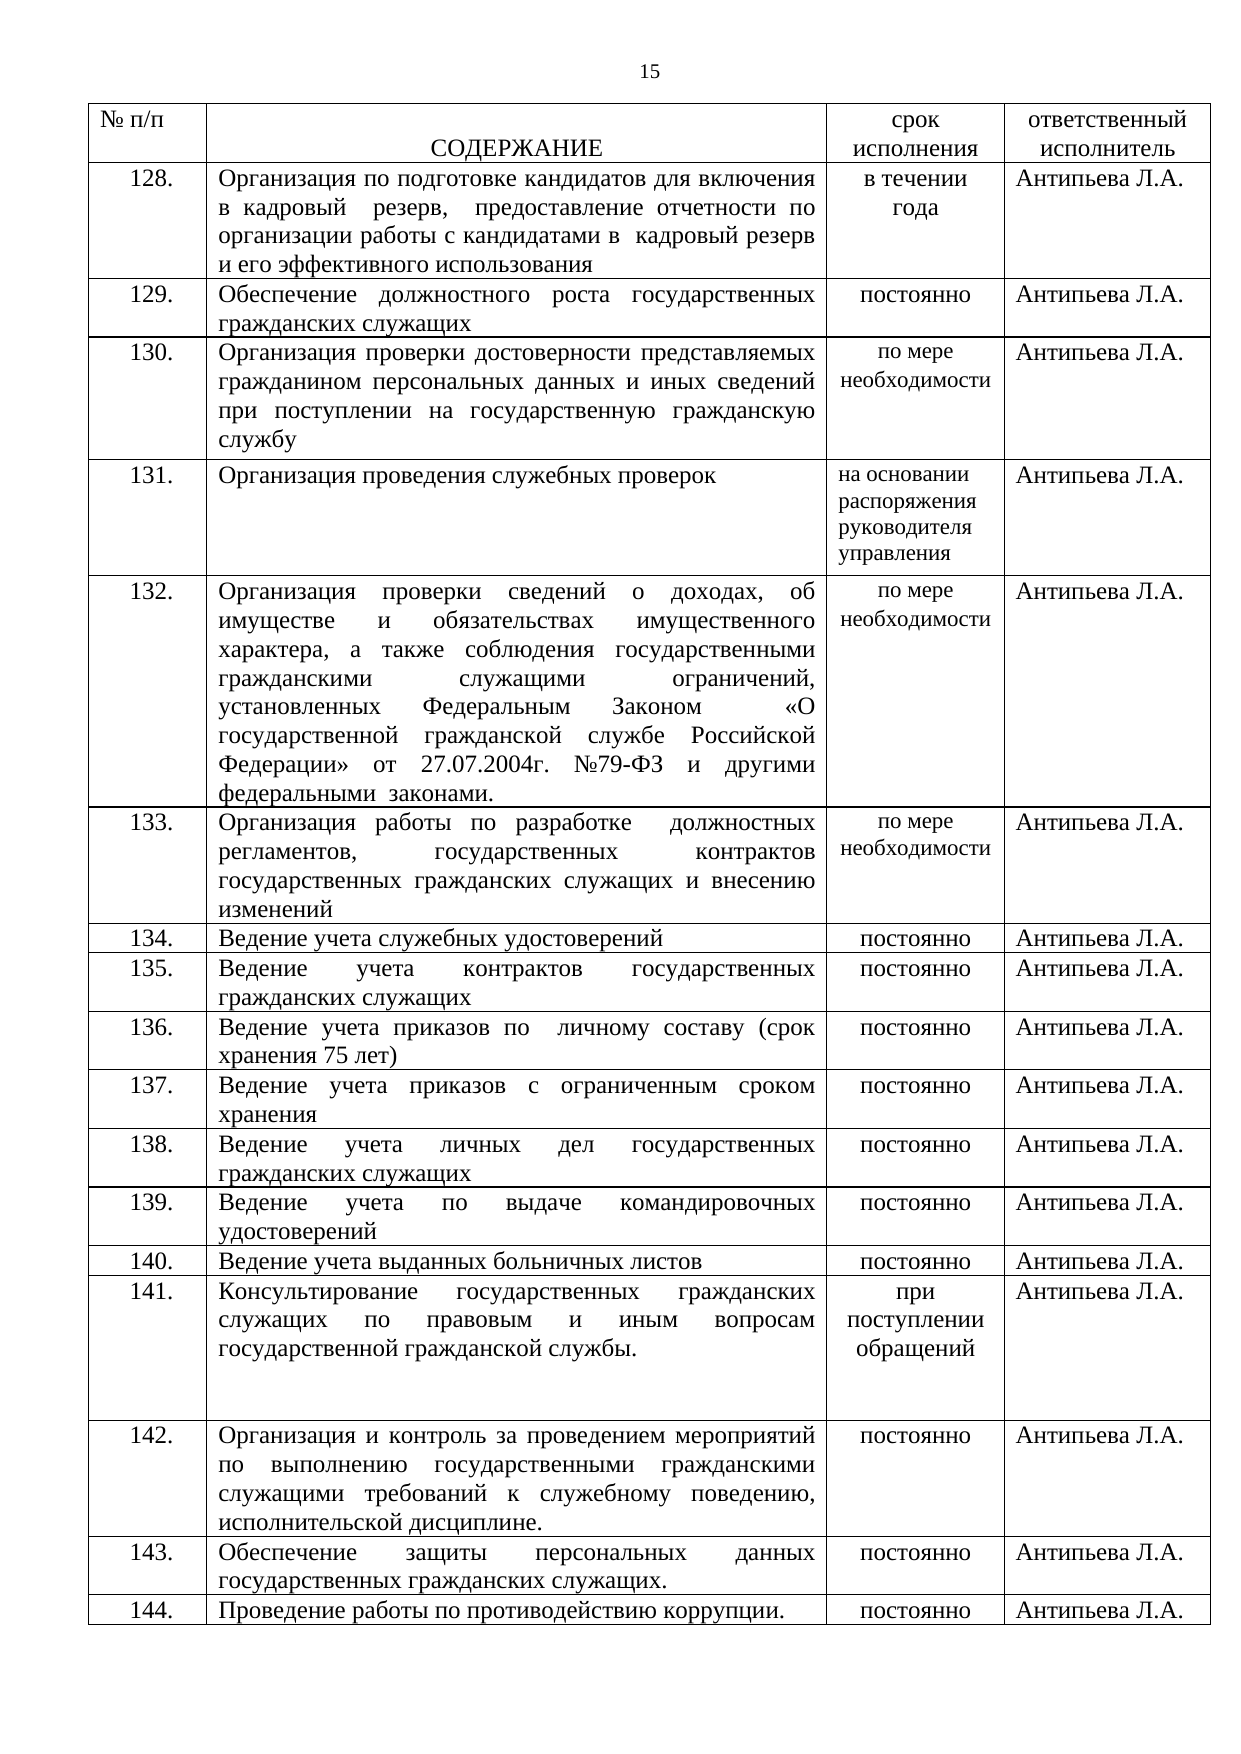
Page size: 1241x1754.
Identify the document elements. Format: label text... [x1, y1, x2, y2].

table_cell Организация и контроль за проведением мероприятий по выполнению государственными гражданскими служащими требований к служебному поведению, исполнительской дисциплине. [207, 1421, 826, 1536]
table_cell постоянно [827, 1595, 1004, 1624]
table_cell Антипьева Л.А. [1005, 1188, 1210, 1245]
table_cell 137. [89, 1070, 206, 1128]
table_cell 138. [89, 1129, 206, 1186]
table_cell при поступлении обращений [827, 1276, 1004, 1419]
table_cell 142. [89, 1421, 206, 1536]
table_cell Антипьева Л.А. [1005, 1129, 1210, 1186]
table_cell Антипьева Л.А. [1005, 953, 1210, 1011]
table_cell 134. [89, 924, 206, 952]
table_cell Ведение учета приказов по личному составу (срок хранения 75 лет) [207, 1012, 826, 1069]
table_cell Антипьева Л.А. [1005, 1537, 1210, 1594]
table_cell постоянно [827, 1012, 1004, 1069]
table_cell Ведение учета личных дел государственных гражданских служащих [207, 1129, 826, 1186]
table_cell Ведение учета по выдаче командировочных удостоверений [207, 1188, 826, 1245]
table_cell 132. [89, 576, 206, 806]
table_cell Антипьева Л.А. [1005, 1595, 1210, 1624]
table_cell Ведение учета приказов с ограниченным сроком хранения [207, 1070, 826, 1128]
table_cell Антипьева Л.А. [1005, 163, 1210, 278]
table_cell постоянно [827, 953, 1004, 1011]
table_cell постоянно [827, 1188, 1004, 1245]
table_cell Антипьева Л.А. [1005, 924, 1210, 952]
table_header СОДЕРЖАНИЕ [207, 104, 826, 162]
table_header срок исполнения [827, 104, 1004, 162]
table_cell 140. [89, 1246, 206, 1275]
table_cell Организация работы по разработке должностных регламентов, государственных контрактов государственных гражданских служащих и внесению изменений [207, 808, 826, 922]
table_cell Антипьева Л.А. [1005, 279, 1210, 336]
table_cell Антипьева Л.А. [1005, 1070, 1210, 1128]
table_cell 144. [89, 1595, 206, 1624]
table_cell Ведение учета выданных больничных листов [207, 1246, 826, 1275]
table_cell 128. [89, 163, 206, 278]
table_cell постоянно [827, 1070, 1004, 1128]
table_cell 130. [89, 338, 206, 459]
table_header № п/п [89, 104, 206, 162]
table_cell постоянно [827, 1246, 1004, 1275]
table_cell Антипьева Л.А. [1005, 338, 1210, 459]
table_cell Обеспечение должностного роста государственных гражданских служащих [207, 279, 826, 336]
table_cell постоянно [827, 924, 1004, 952]
table_cell постоянно [827, 1129, 1004, 1186]
table_cell Антипьева Л.А. [1005, 1012, 1210, 1069]
table_cell Организация по подготовке кандидатов для включения в кадровый резерв, предоставление отчетности по организации работы с кандидатами в кадровый резерв и его эффективного использования [207, 163, 826, 278]
table_cell 129. [89, 279, 206, 336]
table_cell Организация проверки достоверности представляемых гражданином персональных данных и иных сведений при поступлении на государственную гражданскую службу [207, 338, 826, 459]
table_cell в течении года [827, 163, 1004, 278]
table_cell Ведение учета контрактов государственных гражданских служащих [207, 953, 826, 1011]
table_cell на основании распоряжения руководителя управления [827, 460, 1004, 575]
table_cell 139. [89, 1188, 206, 1245]
table_cell Проведение работы по противодействию коррупции. [207, 1595, 826, 1624]
table_cell постоянно [827, 279, 1004, 336]
table_cell 141. [89, 1276, 206, 1419]
table_cell Антипьева Л.А. [1005, 808, 1210, 922]
table_cell 135. [89, 953, 206, 1011]
table_cell Антипьева Л.А. [1005, 1276, 1210, 1419]
table_cell Организация проверки сведений о доходах, об имуществе и обязательствах имущественного характера, а также соблюдения государственными гражданскими служащими ограничений, установленных Федеральным Законом «О государственной гражданской службе Российской Федерации» от 27.07.2004г. №79-ФЗ и другими федеральными законами. [207, 576, 826, 806]
table_cell Антипьева Л.А. [1005, 460, 1210, 575]
table_cell по мере необходимости [827, 808, 1004, 922]
table_cell Ведение учета служебных удостоверений [207, 924, 826, 952]
table_cell по мере необходимости [827, 338, 1004, 459]
table_cell Антипьева Л.А. [1005, 1421, 1210, 1536]
table_cell Организация проведения служебных проверок [207, 460, 826, 575]
table_cell постоянно [827, 1537, 1004, 1594]
table_cell Антипьева Л.А. [1005, 576, 1210, 806]
table_cell 136. [89, 1012, 206, 1069]
table_cell Обеспечение защиты персональных данных государственных гражданских служащих. [207, 1537, 826, 1594]
table_cell по мере необходимости [827, 576, 1004, 806]
table_cell 133. [89, 808, 206, 922]
table_cell постоянно [827, 1421, 1004, 1536]
table_cell Консультирование государственных гражданских служащих по правовым и иным вопросам государственной гражданской службы. [207, 1276, 826, 1419]
table_header ответственный исполнитель [1005, 104, 1210, 162]
table_cell 143. [89, 1537, 206, 1594]
table_cell 131. [89, 460, 206, 575]
table_cell Антипьева Л.А. [1005, 1246, 1210, 1275]
